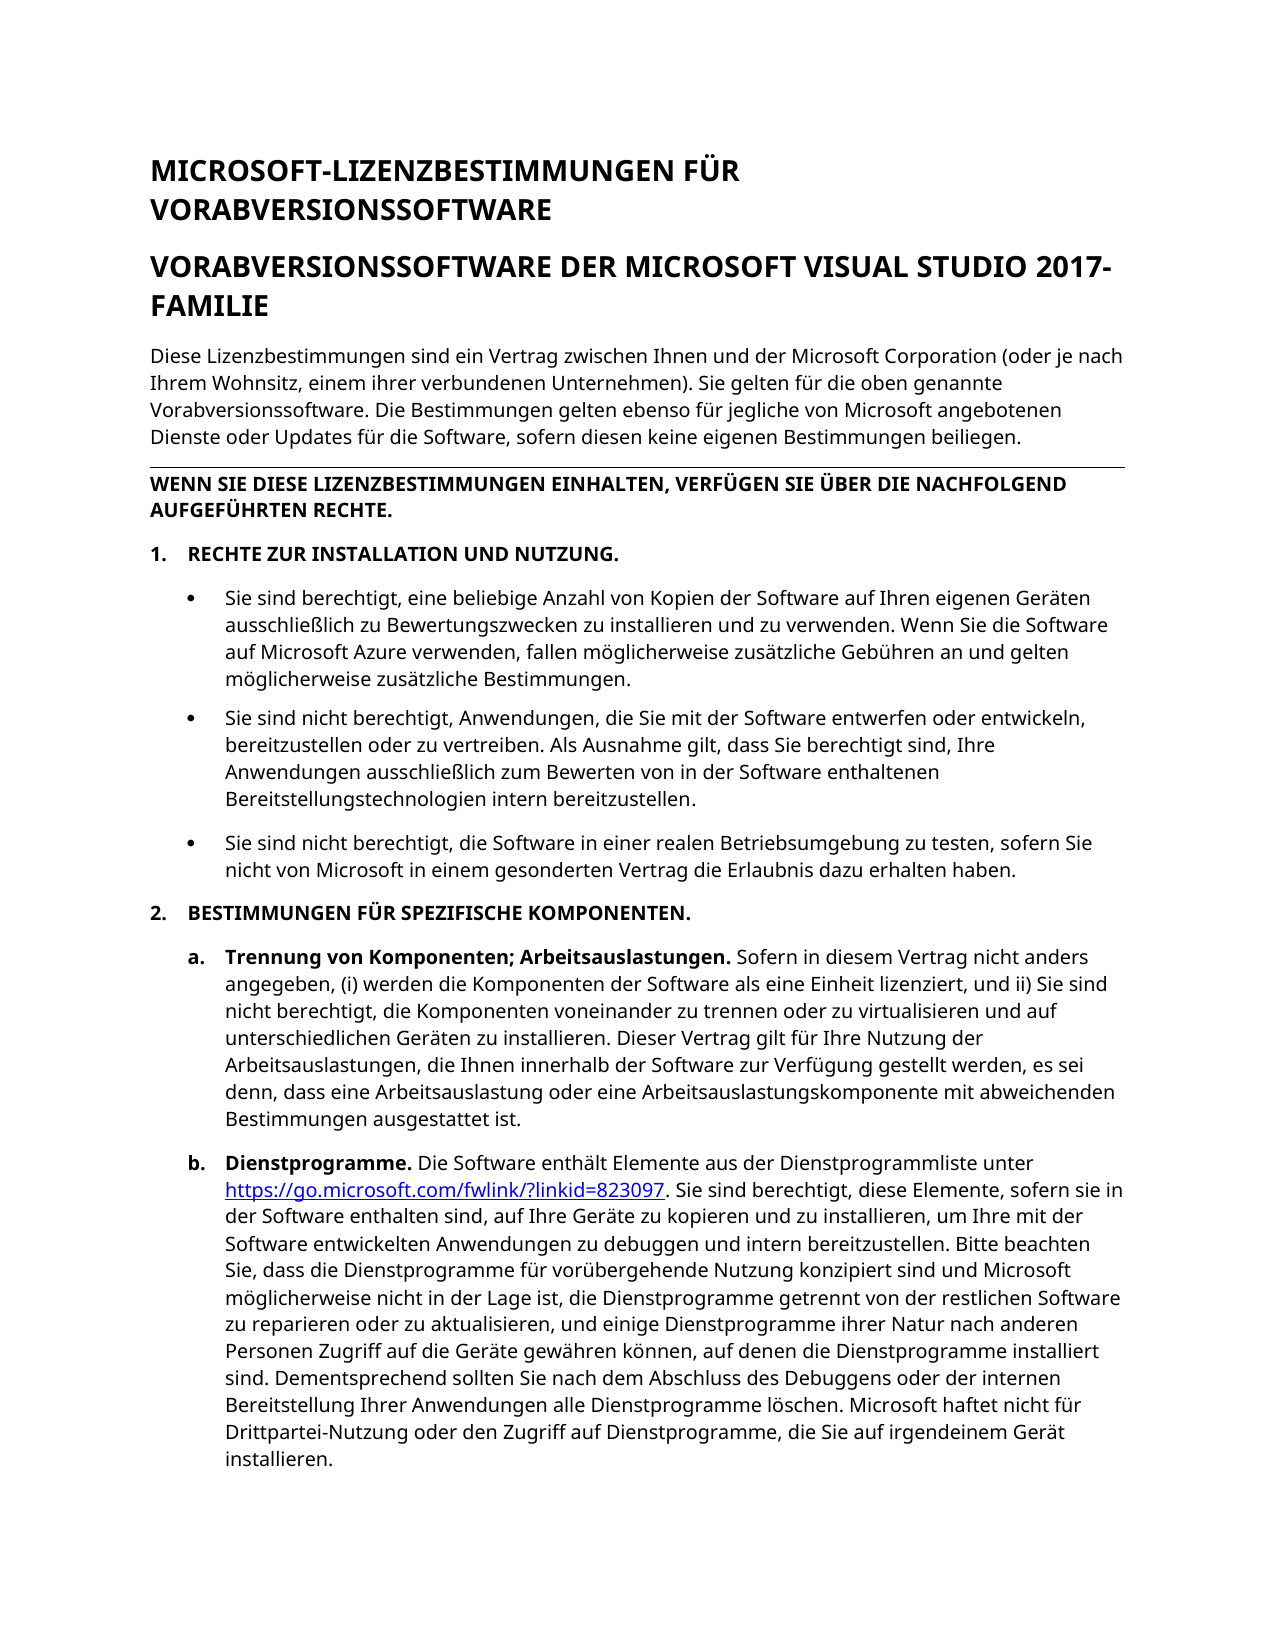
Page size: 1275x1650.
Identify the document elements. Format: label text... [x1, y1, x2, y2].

subtitle BESTIMMUNGEN FÜR SPEZIFISCHE KOMPONENTEN. [150, 900, 1125, 927]
list Dienstprogramme. Die Software enthält Elemente aus der Dienstprogrammliste unter https://go.microsoft.com/fwlink/?linkid=823097. Sie sind berechtigt, diese Elemente, sofern sie in der Software enthalten sind, auf Ihre Geräte zu kopieren und zu installieren, um Ihre mit der Software entwickelten Anwendungen zu debuggen und intern bereitzustellen. Bitte beachten Sie, dass die Dienstprogramme für vorübergehende Nutzung konzipiert sind und Microsoft möglicherweise nicht in der Lage ist, die Dienstprogramme getrennt von der restlichen Software zu reparieren oder zu aktualisieren, und einige Dienstprogramme ihrer Natur nach anderen Personen Zugriff auf die Geräte gewähren können, auf denen die Dienstprogramme installiert sind. Dementsprechend sollten Sie nach dem Abschluss des Debuggens oder der internen Bereitstellung Ihrer Anwendungen alle Dienstprogramme löschen. Microsoft haftet nicht für Drittpartei-Nutzung oder den Zugriff auf Dienstprogramme, die Sie auf irgendeinem Gerät installieren. [187, 1149, 1125, 1473]
text Sie sind nicht berechtigt, die Software in einer realen Betriebsumgebung zu testen, sofern Sie nicht von Microsoft in einem gesonderten Vertrag die Erlaubnis dazu erhalten haben. [187, 829, 1125, 883]
list Sie sind berechtigt, eine beliebige Anzahl von Kopien der Software auf Ihren eigenen Geräten ausschließlich zu Bewertungszwecken zu installieren und zu verwenden. Wenn Sie die Software auf Microsoft Azure verwenden, fallen möglicherweise zusätzliche Gebühren an und gelten möglicherweise zusätzliche Bestimmungen. [187, 584, 1125, 692]
text Sie sind nicht berechtigt, Anwendungen, die Sie mit der Software entwerfen oder entwickeln, bereitzustellen oder zu vertreiben. Als Ausnahme gilt, dass Sie berechtigt sind, Ihre Anwendungen ausschließlich zum Bewerten von in der Software enthaltenen Bereitstellungstechnologien intern bereitzustellen. [187, 704, 1125, 812]
subtitle MICROSOFT-LIZENZBESTIMMUNGEN FÜR VORABVERSIONSSOFTWARE [150, 150, 1125, 229]
text Diese Lizenzbestimmungen sind ein Vertrag zwischen Ihnen und der Microsoft Corporation (oder je nach Ihrem Wohnsitz, einem ihrer verbundenen Unternehmen). Sie gelten für die oben genannte Vorabversionssoftware. Die Bestimmungen gelten ebenso für jegliche von Microsoft angebotenen Dienste oder Updates für die Software, sofern diesen keine eigenen Bestimmungen beiliegen. [150, 342, 1125, 450]
list Trennung von Komponenten; Arbeitsauslastungen. Sofern in diesem Vertrag nicht anders angegeben, (i) werden die Komponenten der Software als eine Einheit lizenziert, und ii) Sie sind nicht berechtigt, die Komponenten voneinander zu trennen oder zu virtualisieren und auf unterschiedlichen Geräten zu installieren. Dieser Vertrag gilt für Ihre Nutzung der Arbeitsauslastungen, die Ihnen innerhalb der Software zur Verfügung gestellt werden, es sei denn, dass eine Arbeitsauslastung oder eine Arbeitsauslastungskomponente mit abweichenden Bestimmungen ausgestattet ist. [187, 943, 1125, 1132]
text WENN SIE DIESE LIZENZBESTIMMUNGEN EINHALTEN, VERFÜGEN SIE ÜBER DIE NACHFOLGEND AUFGEFÜHRTEN RECHTE. [150, 468, 1125, 524]
subtitle RECHTE ZUR INSTALLATION UND NUTZUNG. [150, 540, 1125, 567]
subtitle VORABVERSIONSSOFTWARE DER MICROSOFT VISUAL STUDIO 2017-FAMILIE [150, 246, 1125, 325]
